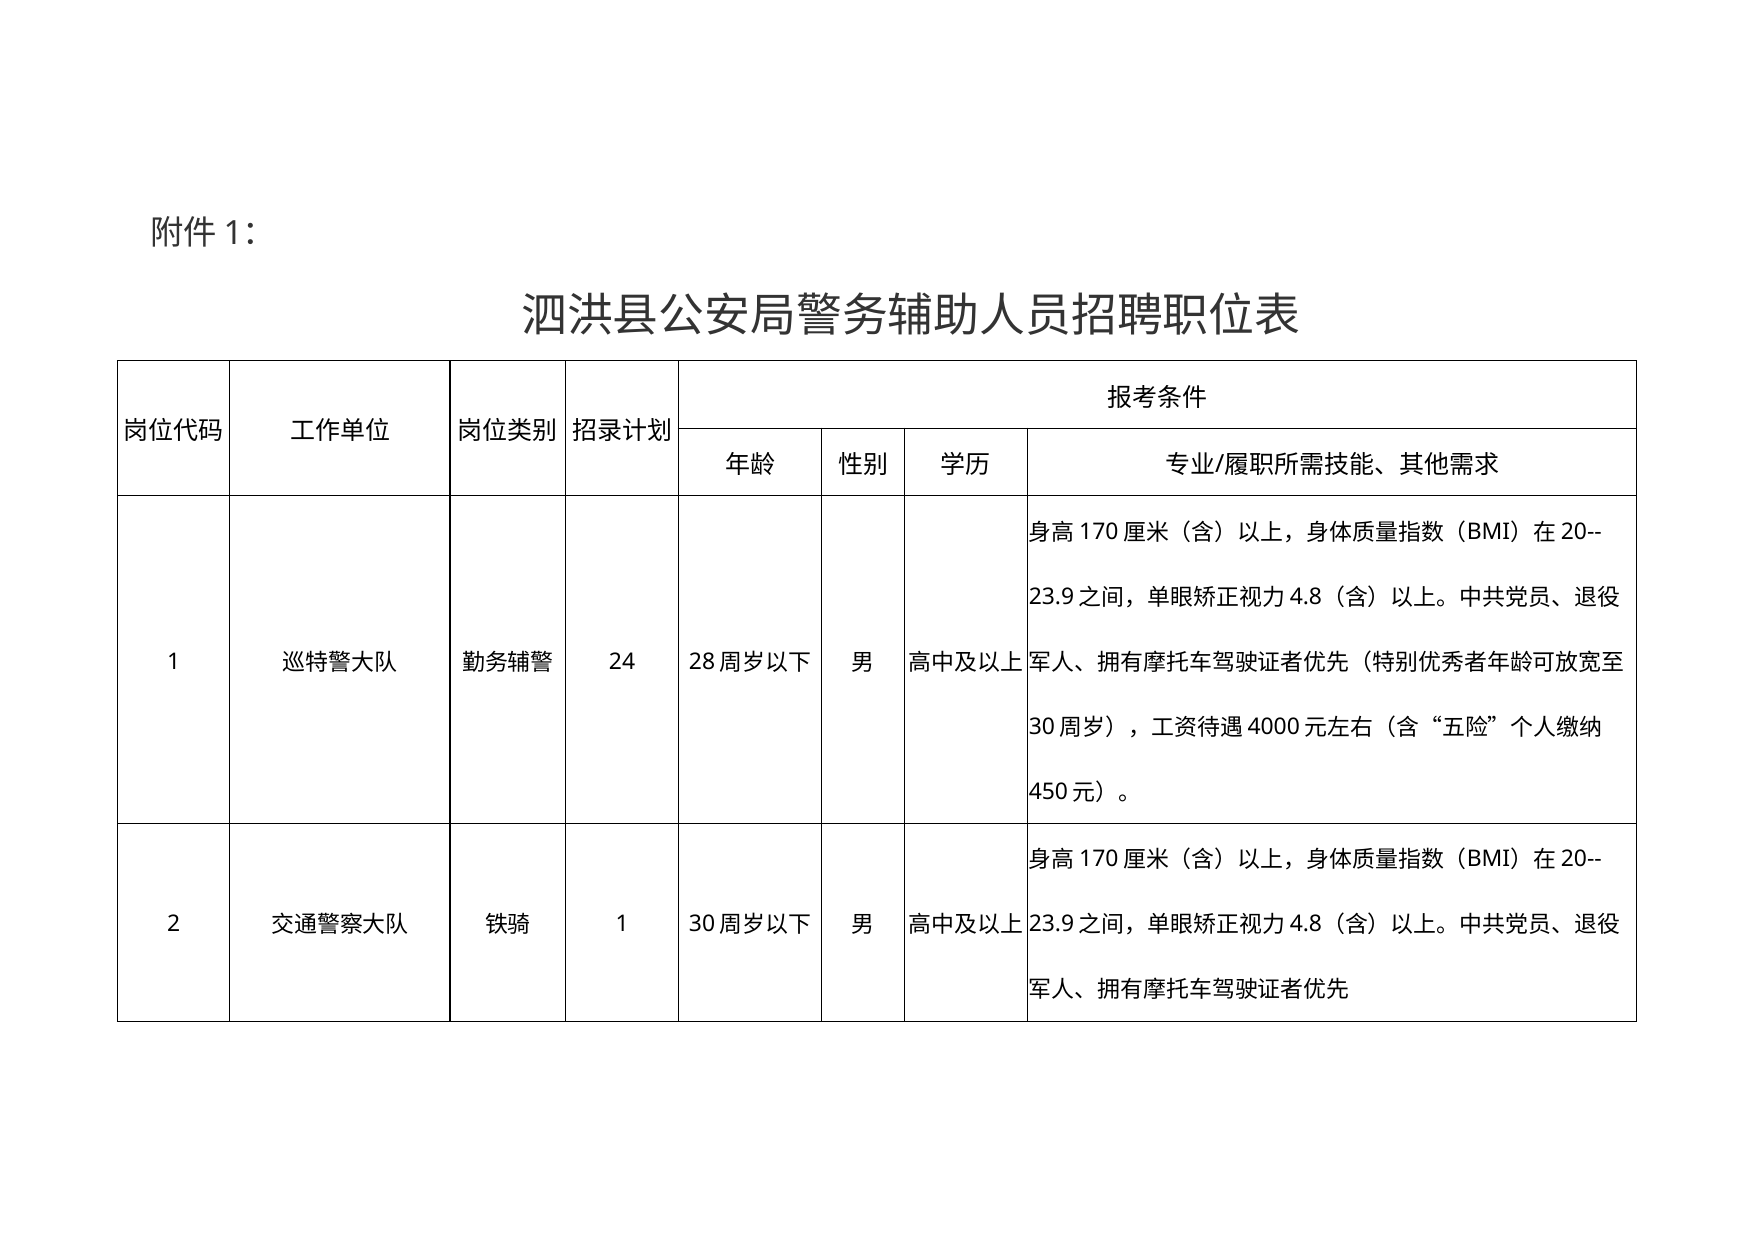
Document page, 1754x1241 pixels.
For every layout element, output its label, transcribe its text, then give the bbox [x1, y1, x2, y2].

table_cell 1 [118, 496, 229, 823]
table_cell 24 [566, 496, 678, 823]
table_cell 学历 [905, 429, 1027, 495]
table_header 工作单位 [230, 361, 449, 495]
table_cell 高中及以上 [905, 824, 1027, 1021]
text 泗洪县公安局警务辅助人员招聘职位表 [150, 263, 1604, 360]
table_header 报考条件 [679, 361, 1636, 428]
table_cell 性别 [822, 429, 904, 495]
table_cell 交通警察大队 [230, 824, 449, 1021]
table_header 招录计划 [566, 361, 678, 495]
table_cell 年龄 [679, 429, 821, 495]
table_header 岗位类别 [451, 361, 565, 495]
table_cell 铁骑 [451, 824, 565, 1021]
table_cell 28周岁以下 [679, 496, 821, 823]
table_cell 高中及以上 [905, 496, 1027, 823]
table_cell 身高170厘米（含）以上，身体质量指数（BMI）在20--23.9之间，单眼矫正视力4.8（含）以上。中共党员、退役军人、拥有摩托车驾驶证者优先（特别优秀者年龄可放宽至30周岁），工资待遇4000元左右（含“五险”个人缴纳450元）。 [1028, 496, 1636, 823]
table_cell 男 [822, 824, 904, 1021]
table_header 岗位代码 [118, 361, 229, 495]
text 附件1： [150, 198, 1604, 263]
table_cell 身高170厘米（含）以上，身体质量指数（BMI）在20--23.9之间，单眼矫正视力4.8（含）以上。中共党员、退役军人、拥有摩托车驾驶证者优先 [1028, 824, 1636, 1021]
table_cell 30周岁以下 [679, 824, 821, 1021]
table_cell 专业/履职所需技能、其他需求 [1028, 429, 1636, 495]
table_cell 1 [566, 824, 678, 1021]
table_cell 勤务辅警 [451, 496, 565, 823]
table_cell 2 [118, 824, 229, 1021]
table_cell 男 [822, 496, 904, 823]
table_cell 巡特警大队 [230, 496, 449, 823]
